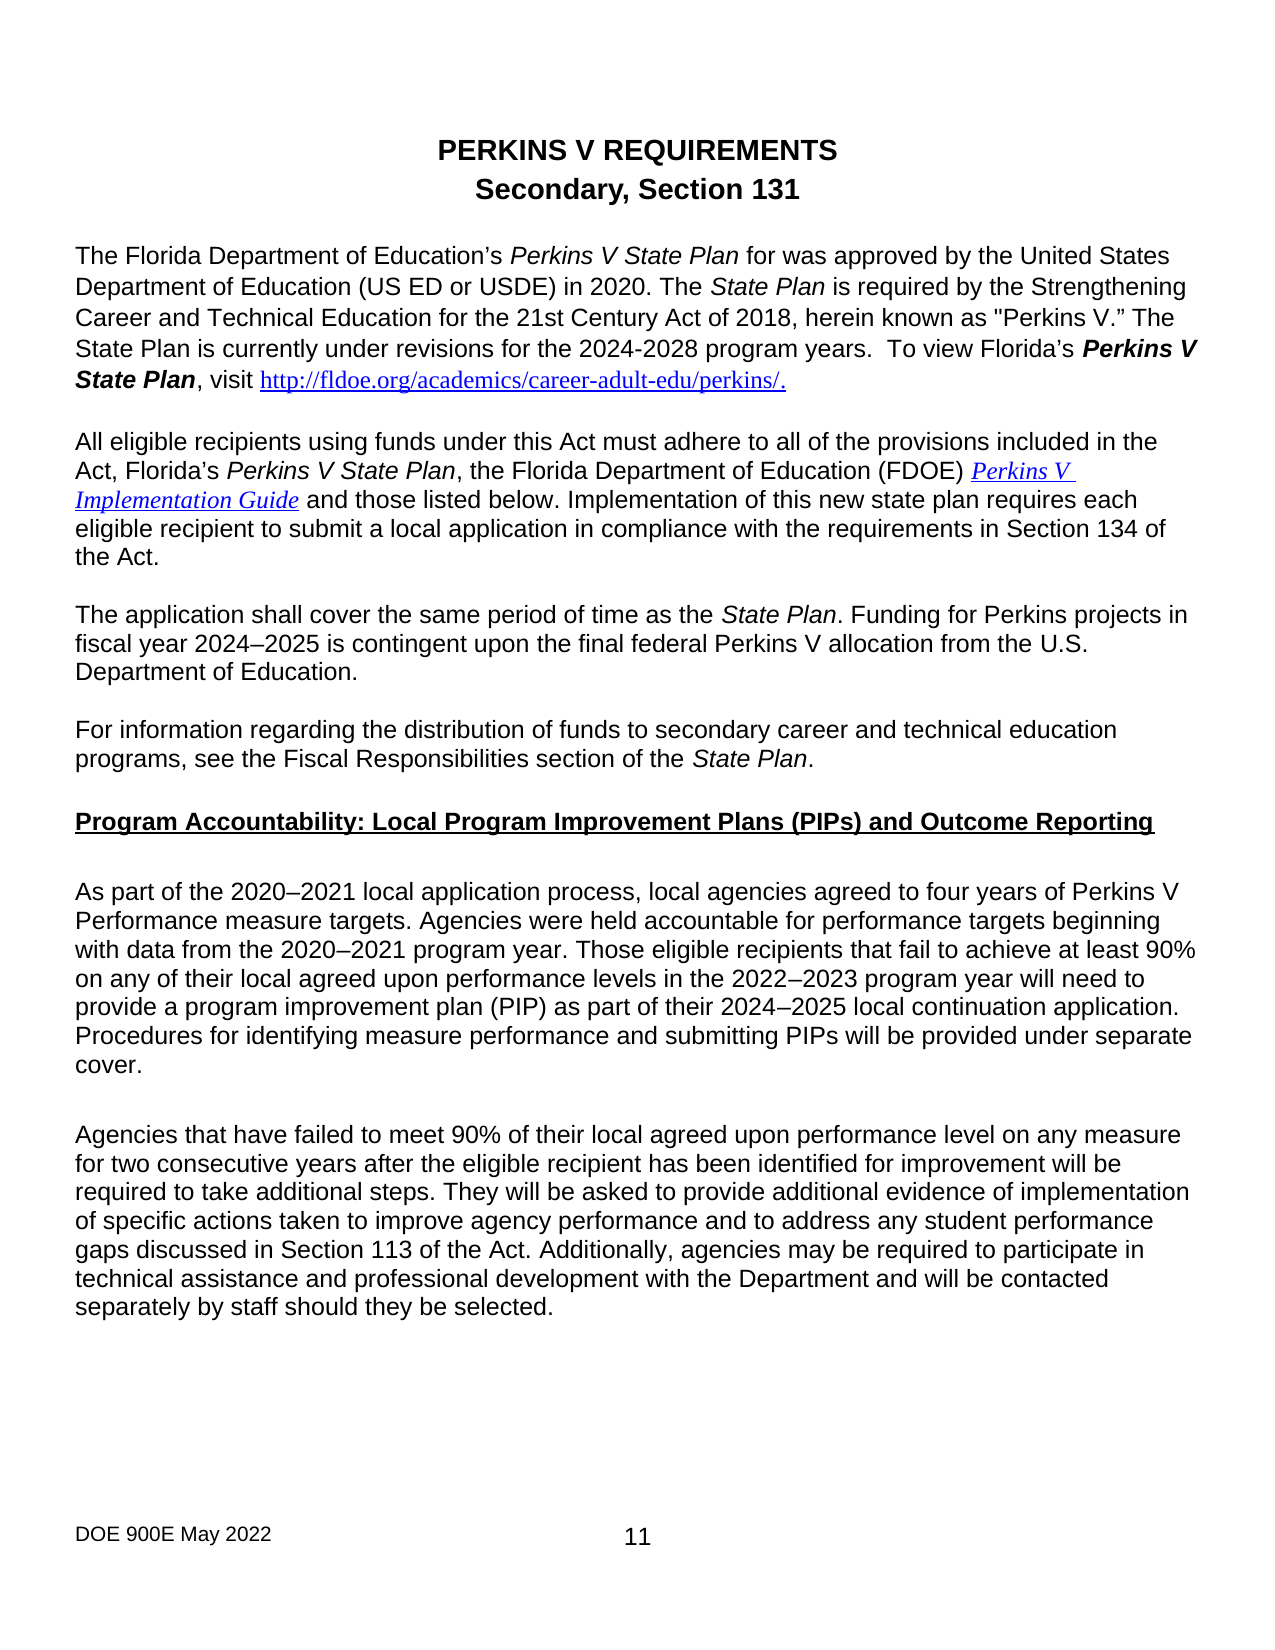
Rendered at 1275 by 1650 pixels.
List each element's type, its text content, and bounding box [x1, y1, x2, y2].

text Program Accountability: Local Program Improvement Plans (PIPs) and Outcome Reporting [75, 807, 1200, 836]
text The application shall cover the same period of time as the State Plan. Funding for Perkins projects in fiscal year 2024–2025 is contingent upon the final federal Perkins V allocation from the U.S. Department of Education. [75, 600, 1200, 686]
text As part of the 2020–2021 local application process, local agencies agreed to four years of Perkins V Performance measure targets. Agencies were held accountable for performance targets beginning with data from the 2020–2021 program year. Those eligible recipients that fail to achieve at least 90% on any of their local agreed upon performance levels in the 2022–2023 program year will need to provide a program improvement plan (PIP) as part of their 2024–2025 local continuation application. Procedures for identifying measure performance and submitting PIPs will be provided under separate cover. [75, 877, 1200, 1079]
text Secondary, Section 131 [75, 172, 1200, 206]
text The Florida Department of Education’s Perkins V State Plan for was approved by the United States Department of Education (US ED or USDE) in 2020. The State Plan is required by the Strengthening Career and Technical Education for the 21st Century Act of 2018, herein known as "Perkins V.” The State Plan is currently under revisions for the 2024-2028 program years. To view Florida’s Perkins V State Plan, visit http://fldoe.org/academics/career-adult-edu/perkins/. [75, 241, 1200, 394]
text All eligible recipients using funds under this Act must adhere to all of the provisions included in the Act, Florida’s Perkins V State Plan, the Florida Department of Education (FDOE) Perkins V Implementation Guide and those listed below. Implementation of this new state plan requires each eligible recipient to submit a local application in compliance with the requirements in Section 134 of the Act. [75, 427, 1200, 571]
text PERKINS V REQUIREMENTS [75, 132, 1200, 166]
text Agencies that have failed to meet 90% of their local agreed upon performance level on any measure for two consecutive years after the eligible recipient has been identified for improvement will be required to take additional steps. They will be asked to provide additional evidence of implementation of specific actions taken to improve agency performance and to address any student performance gaps discussed in Section 113 of the Act. Additionally, agencies may be required to participate in technical assistance and professional development with the Department and will be contacted separately by staff should they be selected. [75, 1120, 1200, 1321]
text For information regarding the distribution of funds to secondary career and technical education programs, see the Fiscal Responsibilities section of the State Plan. [75, 715, 1200, 772]
